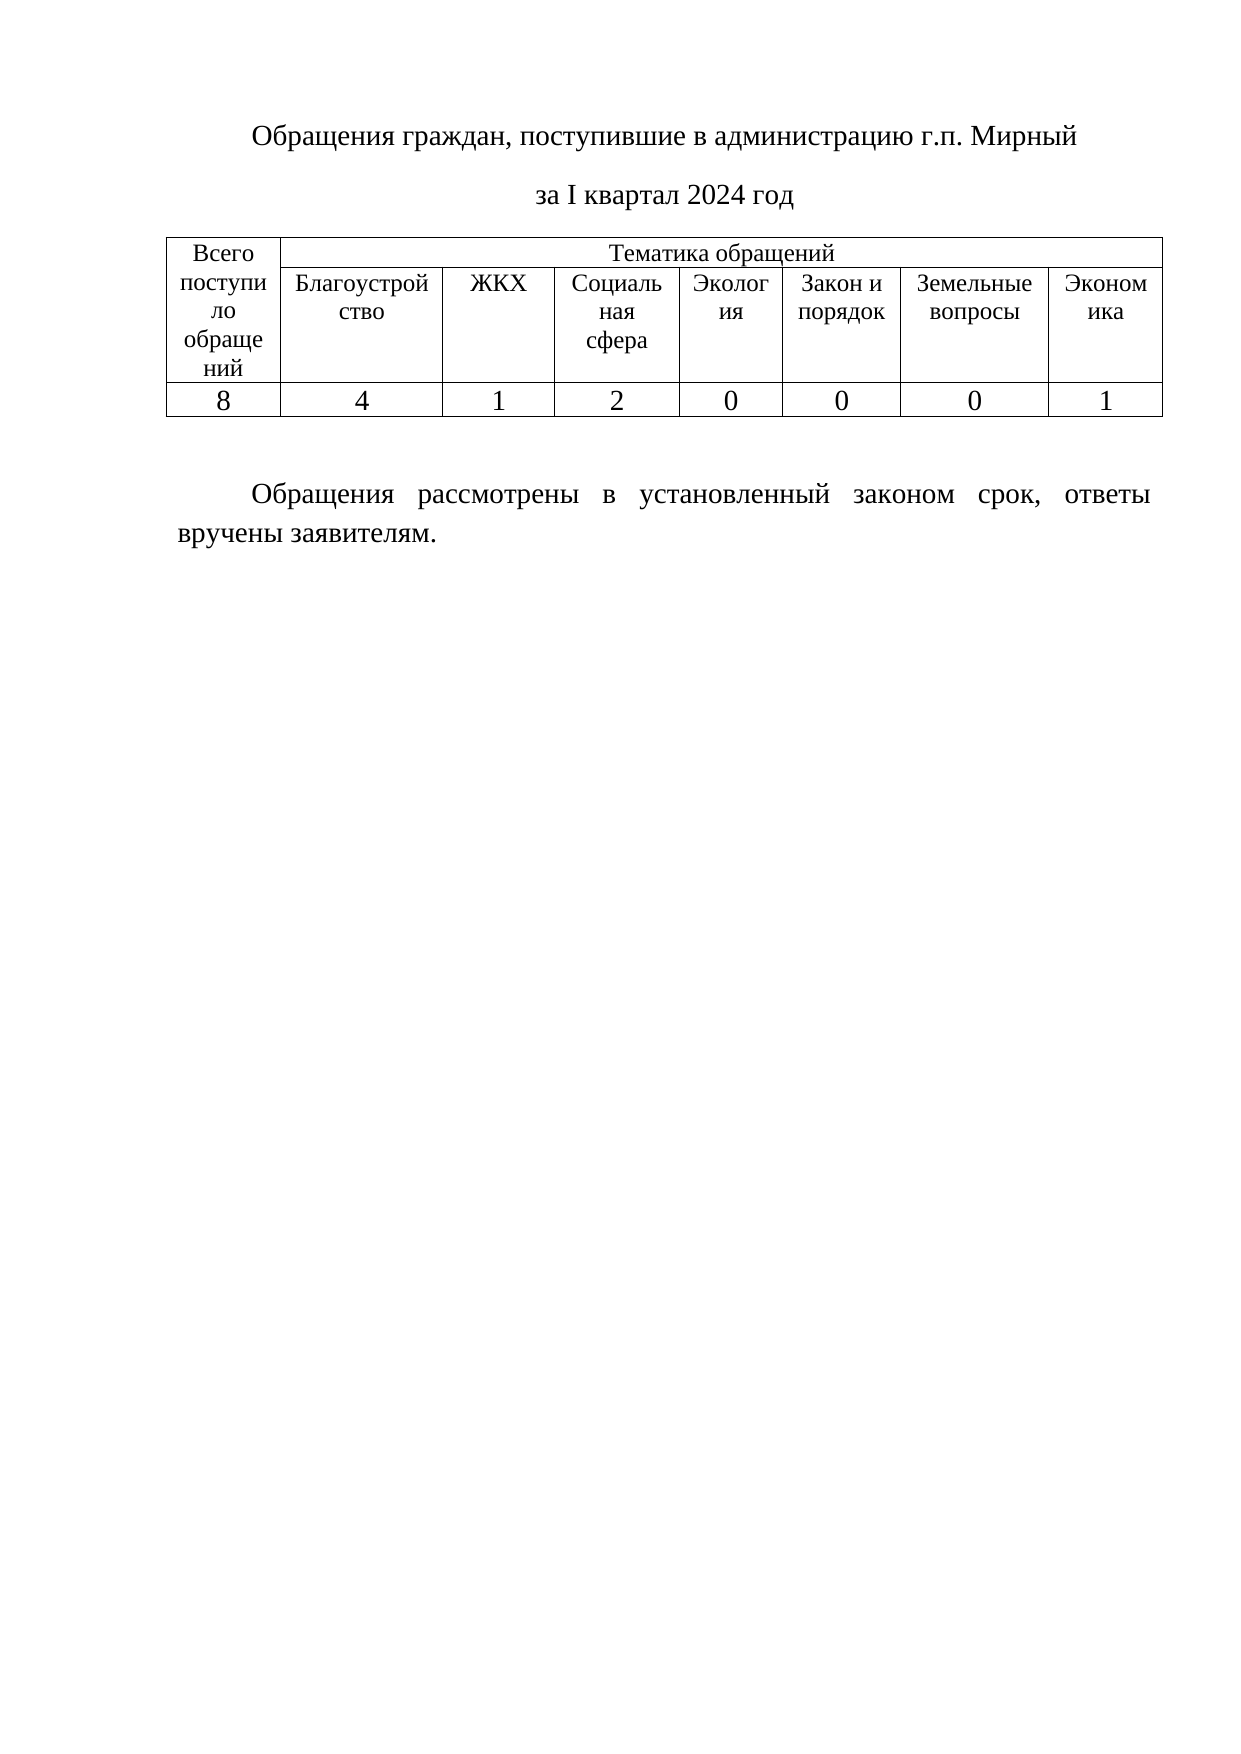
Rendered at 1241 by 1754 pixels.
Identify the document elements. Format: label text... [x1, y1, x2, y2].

text Обращения рассмотрены в установленный законом срок, ответы вручены заявителям. [177, 477, 1152, 549]
table_cell 1 [1049, 383, 1162, 416]
table_cell Экология [680, 268, 782, 382]
table_cell 4 [281, 383, 442, 416]
table_cell 0 [680, 383, 782, 416]
table_cell 0 [901, 383, 1048, 416]
table_cell 1 [443, 383, 554, 416]
table_cell 0 [783, 383, 900, 416]
table_cell 2 [555, 383, 679, 416]
table_cell Земельные вопросы [901, 268, 1048, 382]
table_cell Экономика [1049, 268, 1162, 382]
table_header Всего поступило обращений [167, 238, 280, 382]
table_cell ЖКХ [443, 268, 554, 382]
table_header Тематика обращений [281, 238, 1162, 267]
text Обращения граждан, поступившие в администрацию г.п. Мирный [177, 118, 1152, 152]
table_cell 8 [167, 383, 280, 416]
table_cell Благоустройство [281, 268, 442, 382]
table_cell Социальная сфера [555, 268, 679, 382]
text за I квартал 2024 год [177, 177, 1152, 211]
table_cell Закон и порядок [783, 268, 900, 382]
